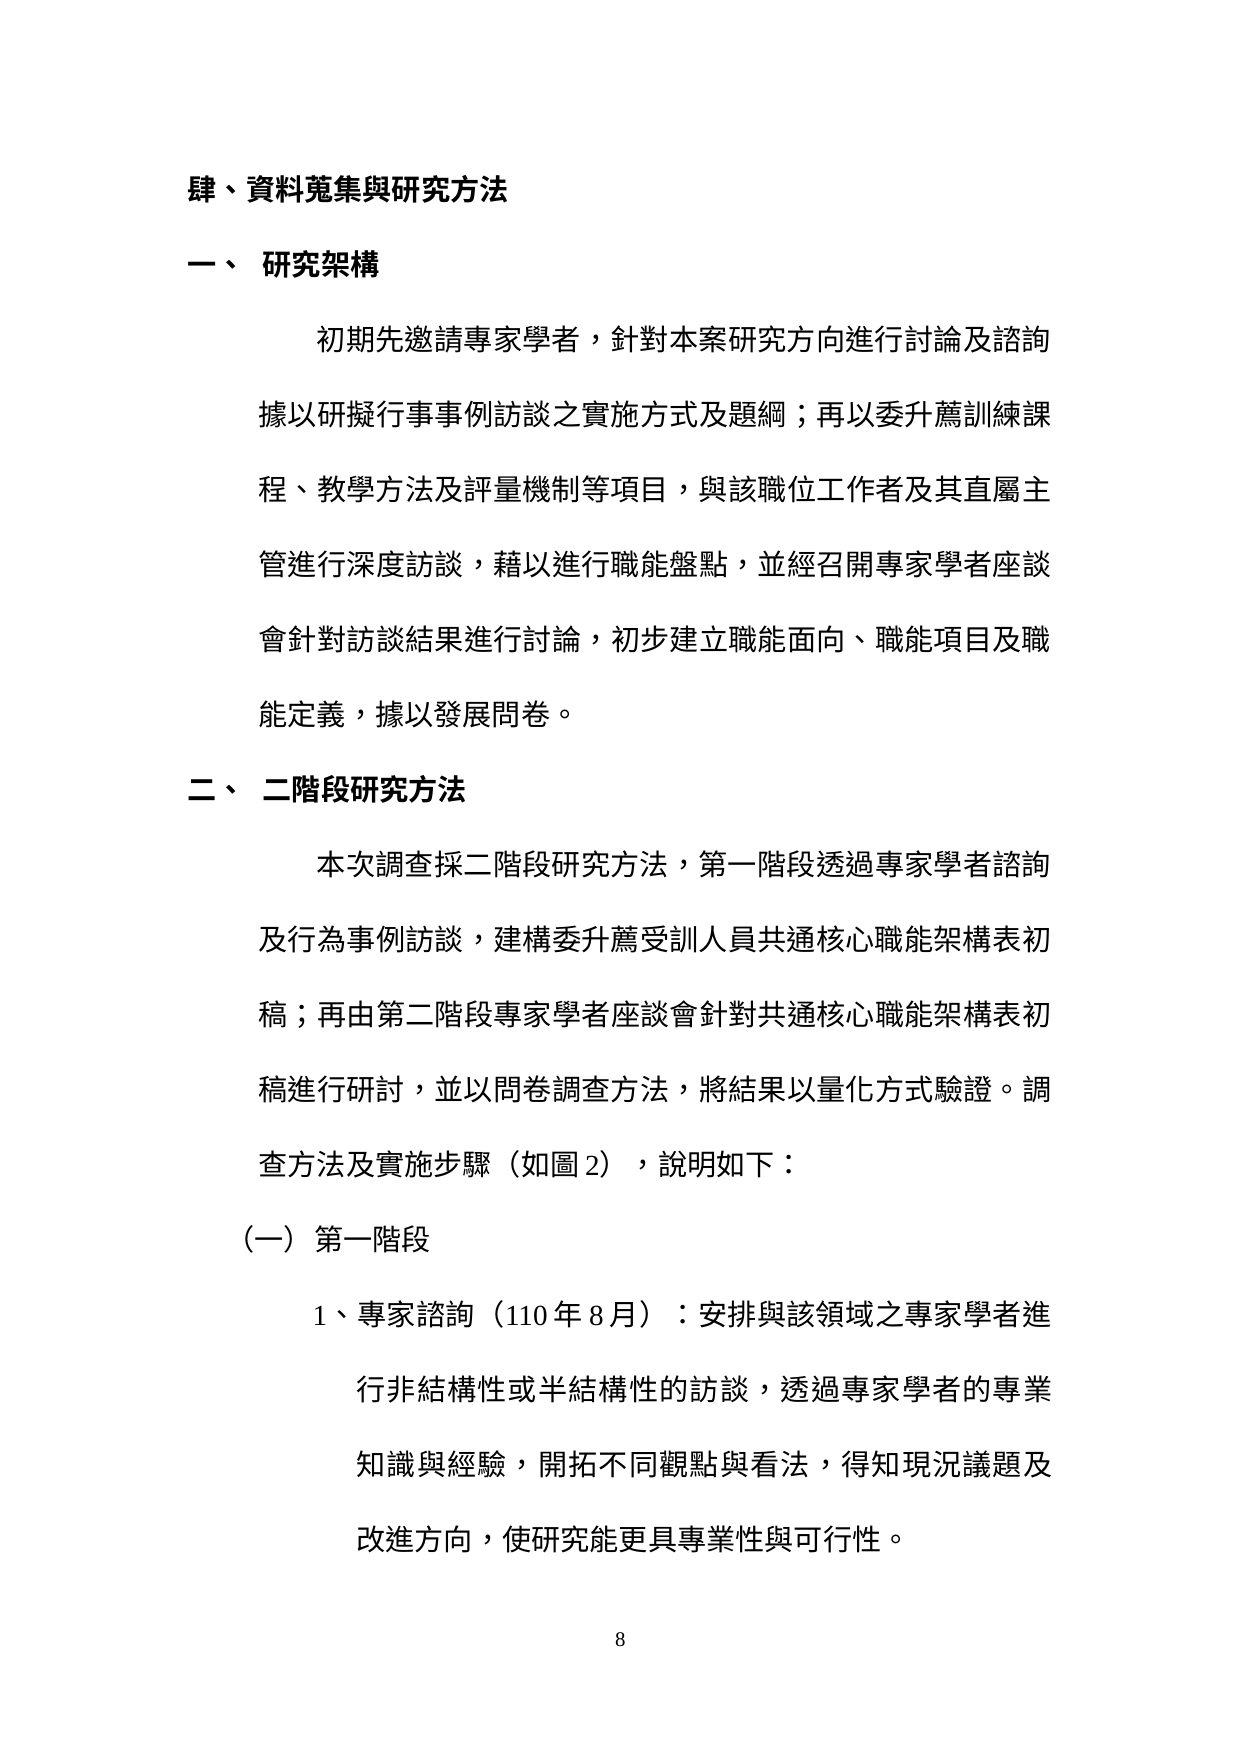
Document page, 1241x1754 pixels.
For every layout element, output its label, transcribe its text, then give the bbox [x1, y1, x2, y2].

text 初期先邀請專家學者，針對本案研究方向進行討論及諮詢，據以研擬行事事例訪談之實施方式及題綱；再以委升薦訓練課程、教學方法及評量機制等項目，與該職位工作者及其直屬主管進行深度訪談，藉以進行職能盤點，並經召開專家學者座談會針對訪談結果進行討論，初步建立職能面向、職能項目及職能定義，據以發展問卷。 [258, 300, 1053, 750]
text 本次調查採二階段研究方法，第一階段透過專家學者諮詢及行為事例訪談，建構委升薦受訓人員共通核心職能架構表初稿；再由第二階段專家學者座談會針對共通核心職能架構表初稿進行研討，並以問卷調查方法，將結果以量化方式驗證。調查方法及實施步驟（如圖2），說明如下： [258, 825, 1053, 1200]
list 研究架構 [187, 225, 1053, 300]
list 二階段研究方法 [187, 750, 1053, 825]
list 第一階段 [225, 1200, 1053, 1275]
list 資料蒐集與研究方法 [187, 150, 1053, 225]
text 1、專家諮詢（110年8月）：安排與該領域之專家學者進行非結構性或半結構性的訪談，透過專家學者的專業知識與經驗，開拓不同觀點與看法，得知現況議題及改進方向，使研究能更具專業性與可行性。 [312, 1275, 1053, 1575]
